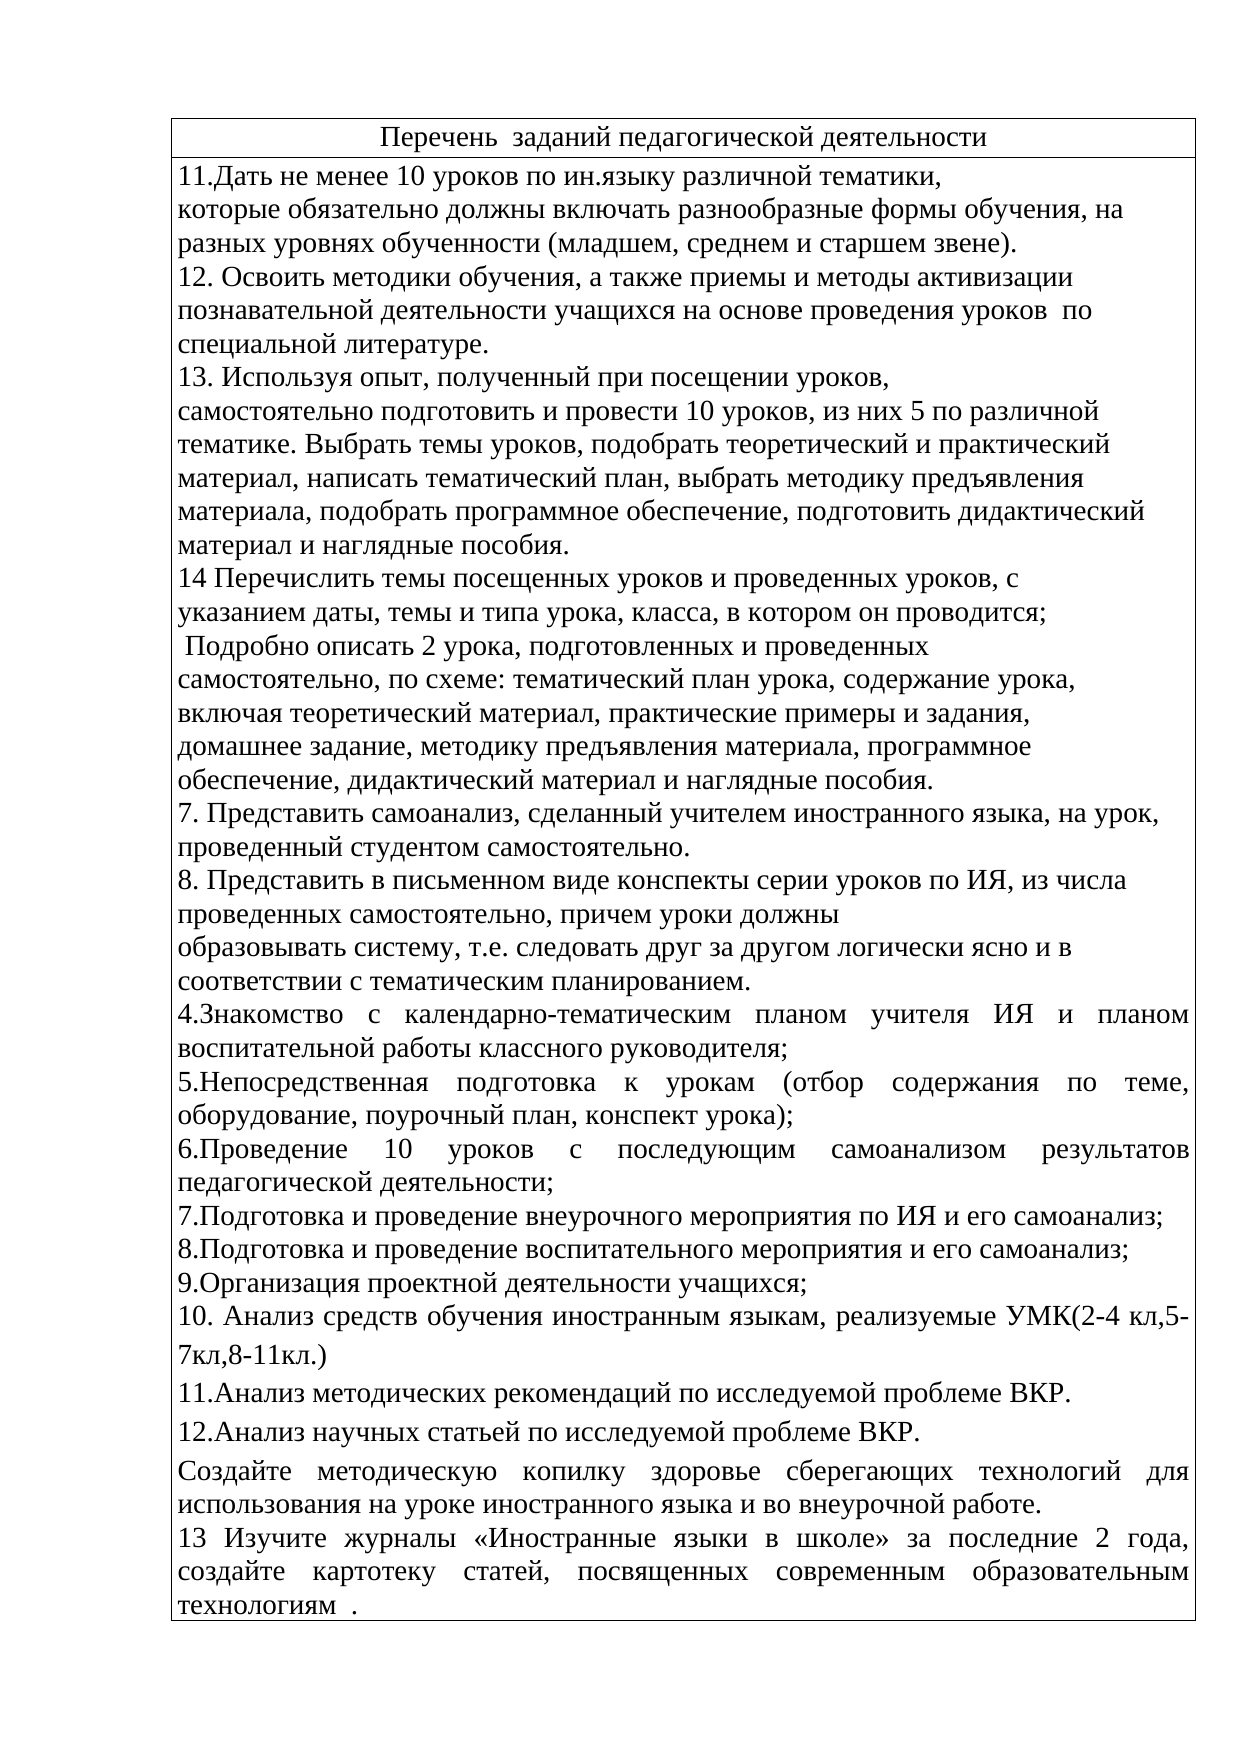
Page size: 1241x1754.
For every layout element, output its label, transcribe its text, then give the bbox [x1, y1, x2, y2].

table_header Перечень заданий педагогической деятельности [172, 119, 1195, 157]
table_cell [172, 158, 1195, 1620]
